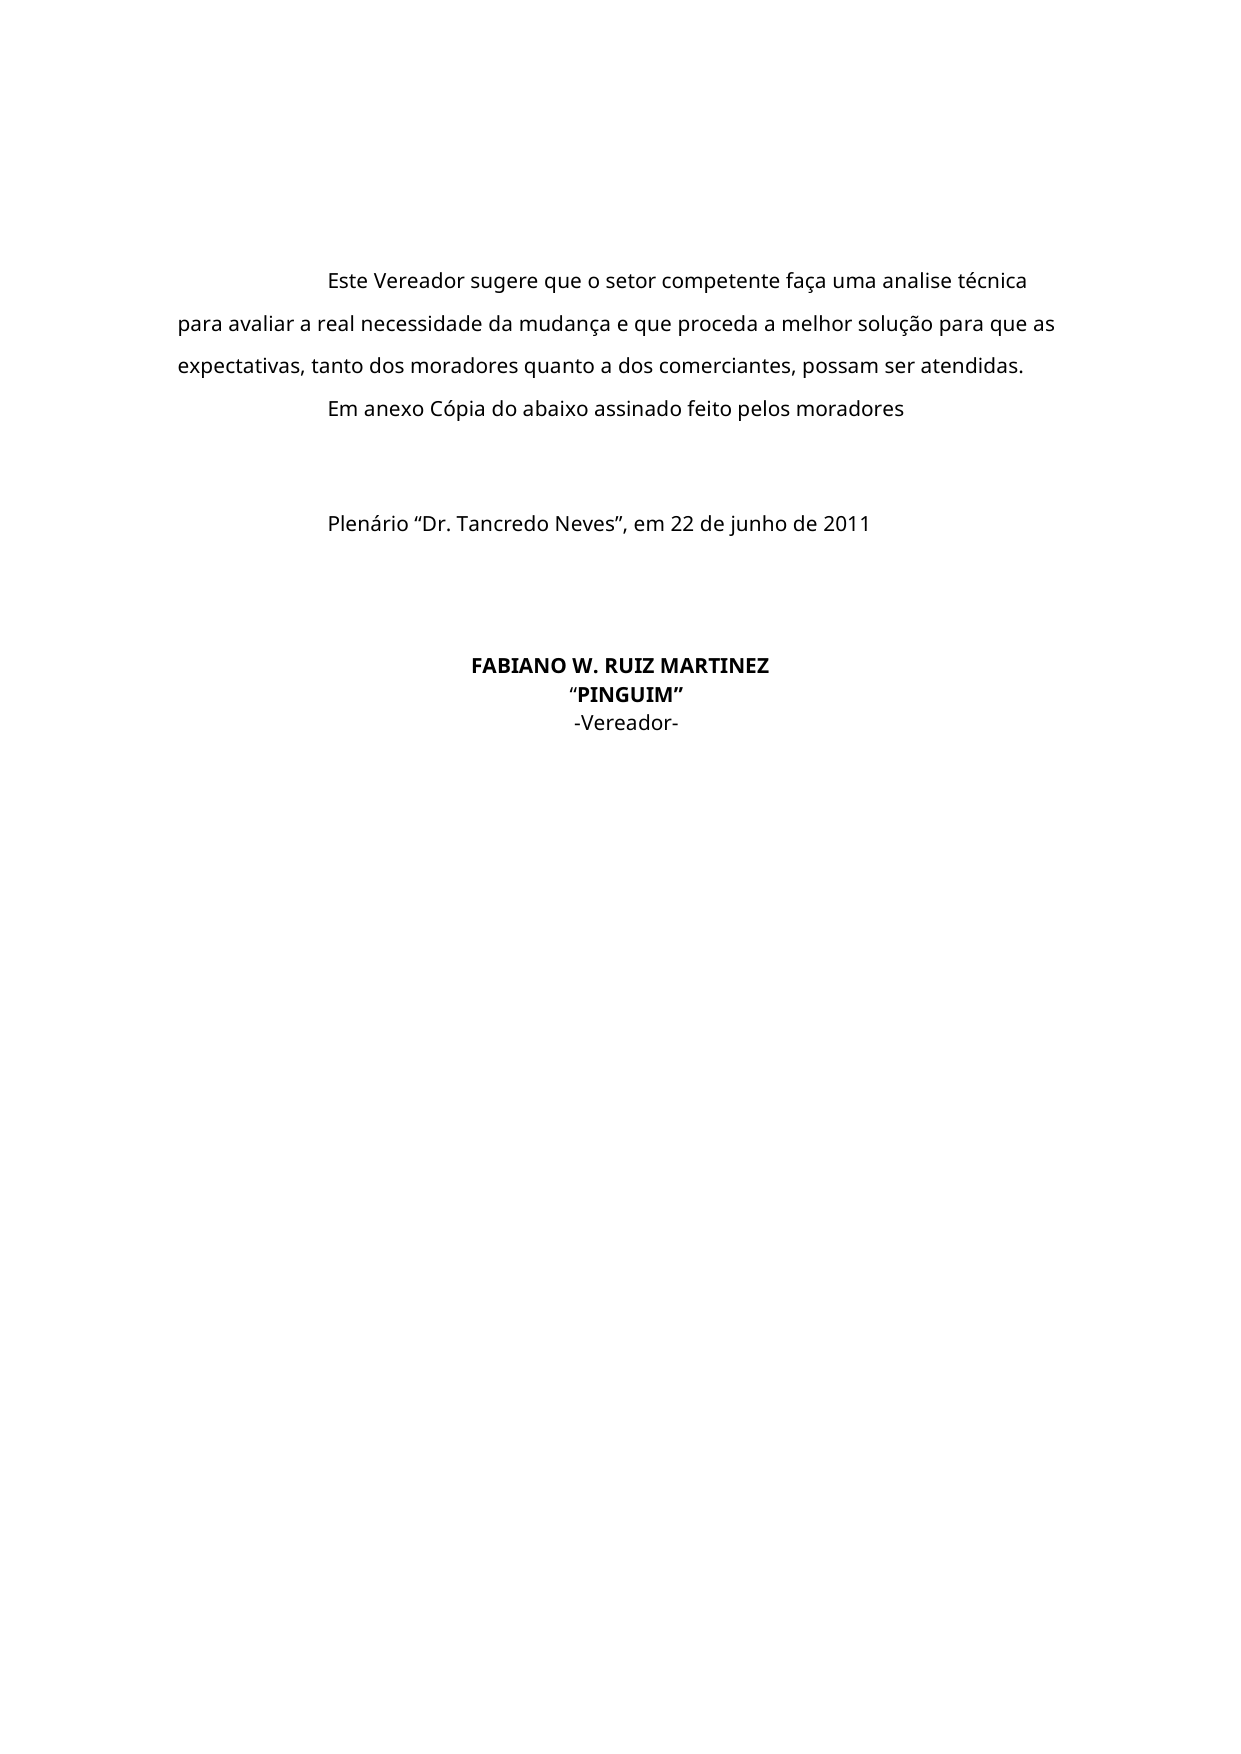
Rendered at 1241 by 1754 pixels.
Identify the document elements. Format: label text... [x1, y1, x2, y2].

text FABIANO W. RUIZ MARTINEZ [177, 651, 1063, 680]
text -Vereador- [177, 708, 1063, 737]
text do abaixo assinado feito pelos moradores [177, 394, 1063, 423]
text Plenário “Dr. Tancredo Neves”, em 22 de junho de 2011 [177, 508, 1063, 537]
text “PINGUIM” [177, 680, 1063, 708]
text Este Vereador sugere que o setor competente faça uma analise técnica para avaliar a real necessidade da mudança e que proceda a melhor solução para que as expectativas, tanto dos moradores quanto a dos comerciantes, possam ser atendidas. [177, 266, 1063, 380]
